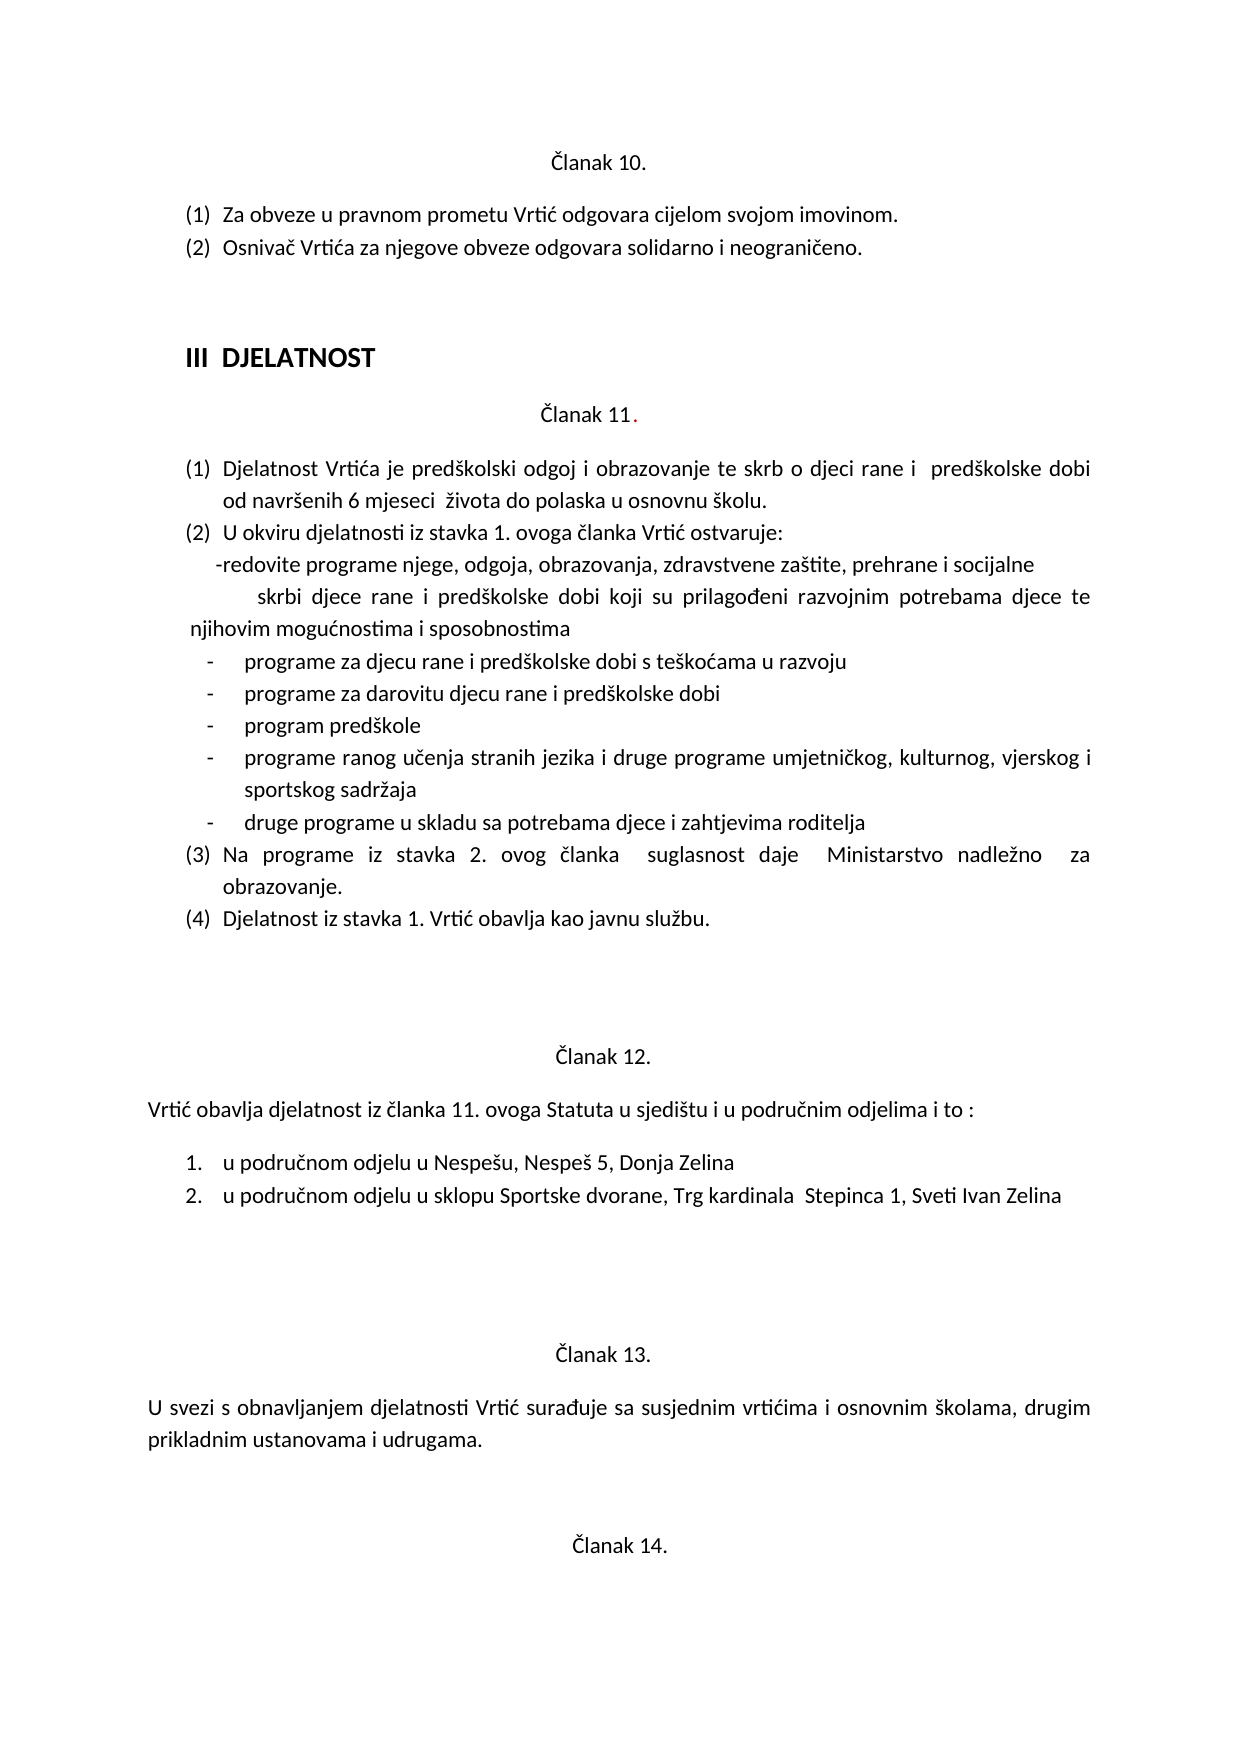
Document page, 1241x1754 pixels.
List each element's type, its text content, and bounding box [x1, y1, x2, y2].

list Osnivač Vrtića za njegove obveze odgovara solidarno i neograničeno. [185, 233, 1093, 261]
list u područnom odjelu u sklopu Sportske dvorane, Trg kardinala Stepinca 1, Sveti Ivan Zelina [185, 1181, 1093, 1209]
list U okviru djelatnosti iz stavka 1. ovoga članka Vrtić ostvaruje: [185, 518, 1093, 546]
text Članak 10. [148, 148, 1093, 176]
list druge programe u skladu sa potrebama djece i zahtjevima roditelja [207, 808, 1093, 836]
list program predškole [207, 711, 1093, 739]
text Članak 13. [148, 1340, 1093, 1368]
text U svezi s obnavljanjem djelatnosti Vrtić surađuje sa susjednim vrtićima i osnovnim školama, drugim prikladnim ustanovama i udrugama. [148, 1393, 1093, 1453]
list skrbi djece rane i predškolske dobi koji su prilagođeni razvojnim potrebama djece te njihovim mogućnostima i sposobnostima [190, 582, 1093, 643]
text III DJELATNOST [185, 339, 1093, 374]
text Vrtić obavlja djelatnost iz članka 11. ovoga Statuta u sjedištu i u područnim odjelima i to : [148, 1096, 1093, 1123]
text Članak 14. [148, 1531, 1093, 1559]
list Na programe iz stavka 2. ovog članka suglasnost daje Ministarstvo nadležno za obrazovanje. [185, 840, 1093, 900]
text Članak 11. [185, 401, 1093, 429]
text Članak 12. [148, 1042, 1093, 1071]
list Djelatnost Vrtića je predškolski odgoj i obrazovanje te skrb o djeci rane i predškolske dobi od navršenih 6 mjeseci života do polaska u osnovnu školu. [185, 454, 1093, 514]
list programe ranog učenja stranih jezika i druge programe umjetničkog, kulturnog, vjerskog i sportskog sadržaja [207, 743, 1093, 803]
list Djelatnost iz stavka 1. Vrtić obavlja kao javnu službu. [185, 904, 1093, 932]
list programe za darovitu djecu rane i predškolske dobi [207, 679, 1093, 707]
list -redovite programe njege, odgoja, obrazovanja, zdravstvene zaštite, prehrane i socijalne [190, 550, 1093, 578]
list programe za djecu rane i predškolske dobi s teškoćama u razvoju [207, 647, 1093, 675]
list Za obveze u pravnom prometu Vrtić odgovara cijelom svojom imovinom. [185, 201, 1093, 229]
list u područnom odjelu u Nespešu, Nespeš 5, Donja Zelina [185, 1148, 1093, 1177]
